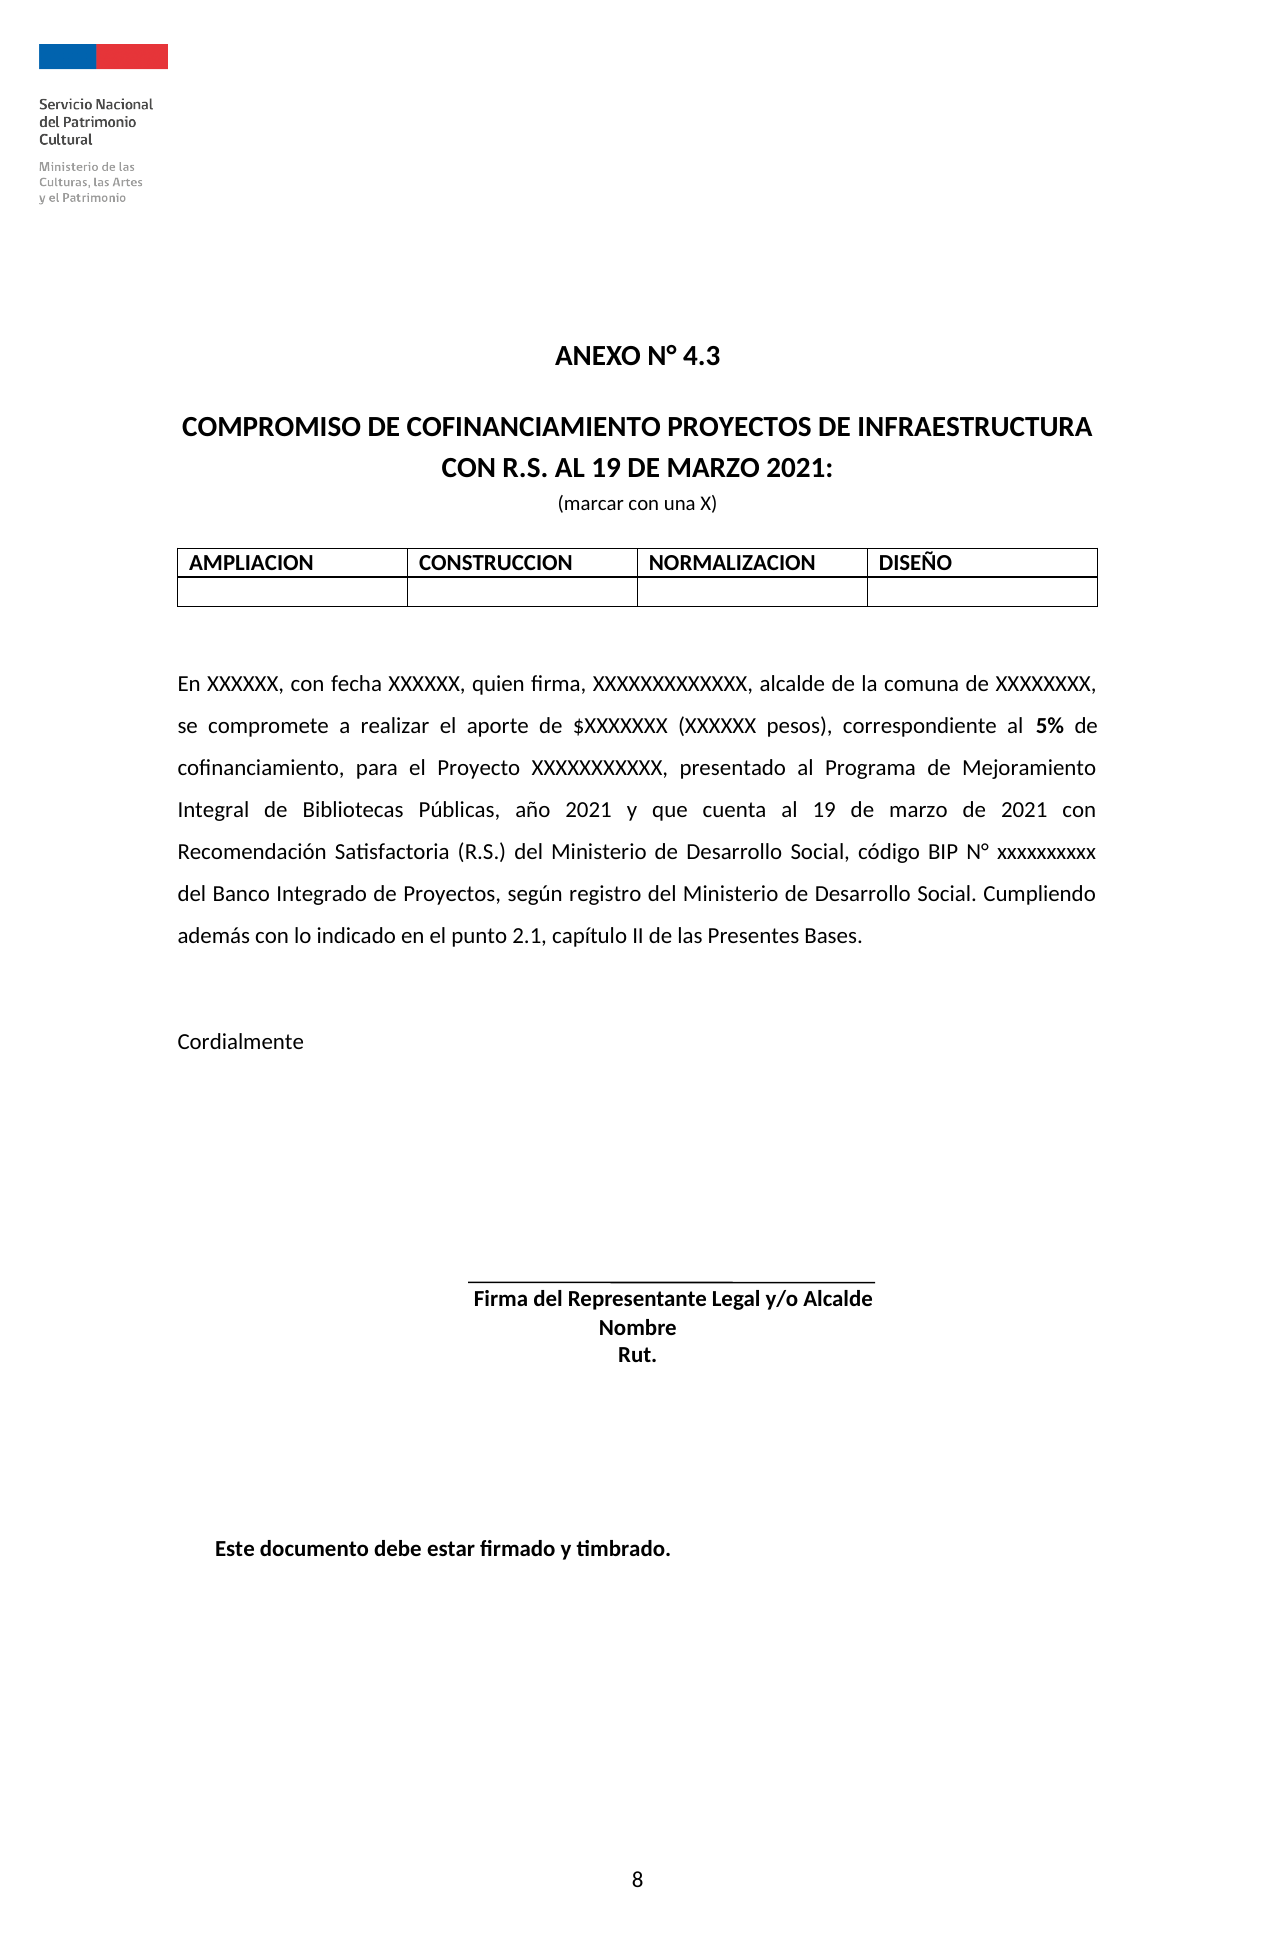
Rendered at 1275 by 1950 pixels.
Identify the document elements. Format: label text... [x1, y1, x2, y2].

table_cell [178, 578, 407, 606]
table_header CONSTRUCCION [408, 549, 637, 576]
text En XXXXXX, con fecha XXXXXX, quien firma, XXXXXXXXXXXXX, alcalde de la comuna de XXXXXXXX, se compromete a realizar el aporte de $XXXXXXX (XXXXXX pesos), correspondiente al 5% de cofinanciamiento, para el Proyecto XXXXXXXXXXX, presentado al Programa de Mejoramiento Integral de Bibliotecas Públicas, año 2021 y que cuenta al 19 de marzo de 2021 con Recomendación Satisfactoria (R.S.) del Ministerio de Desarrollo Social, código BIP N° xxxxxxxxxx del Banco Integrado de Proyectos, según registro del Ministerio de Desarrollo Social. Cumpliendo además con lo indicado en el punto 2.1, capítulo II de las Presentes Bases. [177, 669, 1098, 949]
text Cordialmente [177, 1027, 1098, 1055]
table_cell [638, 578, 867, 606]
table_header DISEÑO [868, 549, 1097, 576]
table_header AMPLIACION [178, 549, 407, 576]
text ANEXO N° 4.3 [177, 337, 1098, 372]
text Firma del Representante Legal y/o Alcalde [177, 1284, 1098, 1313]
text COMPROMISO DE COFINANCIAMIENTO PROYECTOS DE INFRAESTRUCTURA CON R.S. AL 19 DE MARZO 2021: [177, 408, 1098, 484]
text (marcar con una X) [177, 490, 1098, 515]
text Nombre [177, 1313, 1098, 1341]
picture [14, 44, 194, 225]
table_cell [868, 578, 1097, 606]
text Este documento debe estar firmado y timbrado. [215, 1534, 1098, 1562]
table_header NORMALIZACION [638, 549, 867, 576]
table_cell [408, 578, 637, 606]
text Rut. [177, 1341, 1098, 1369]
